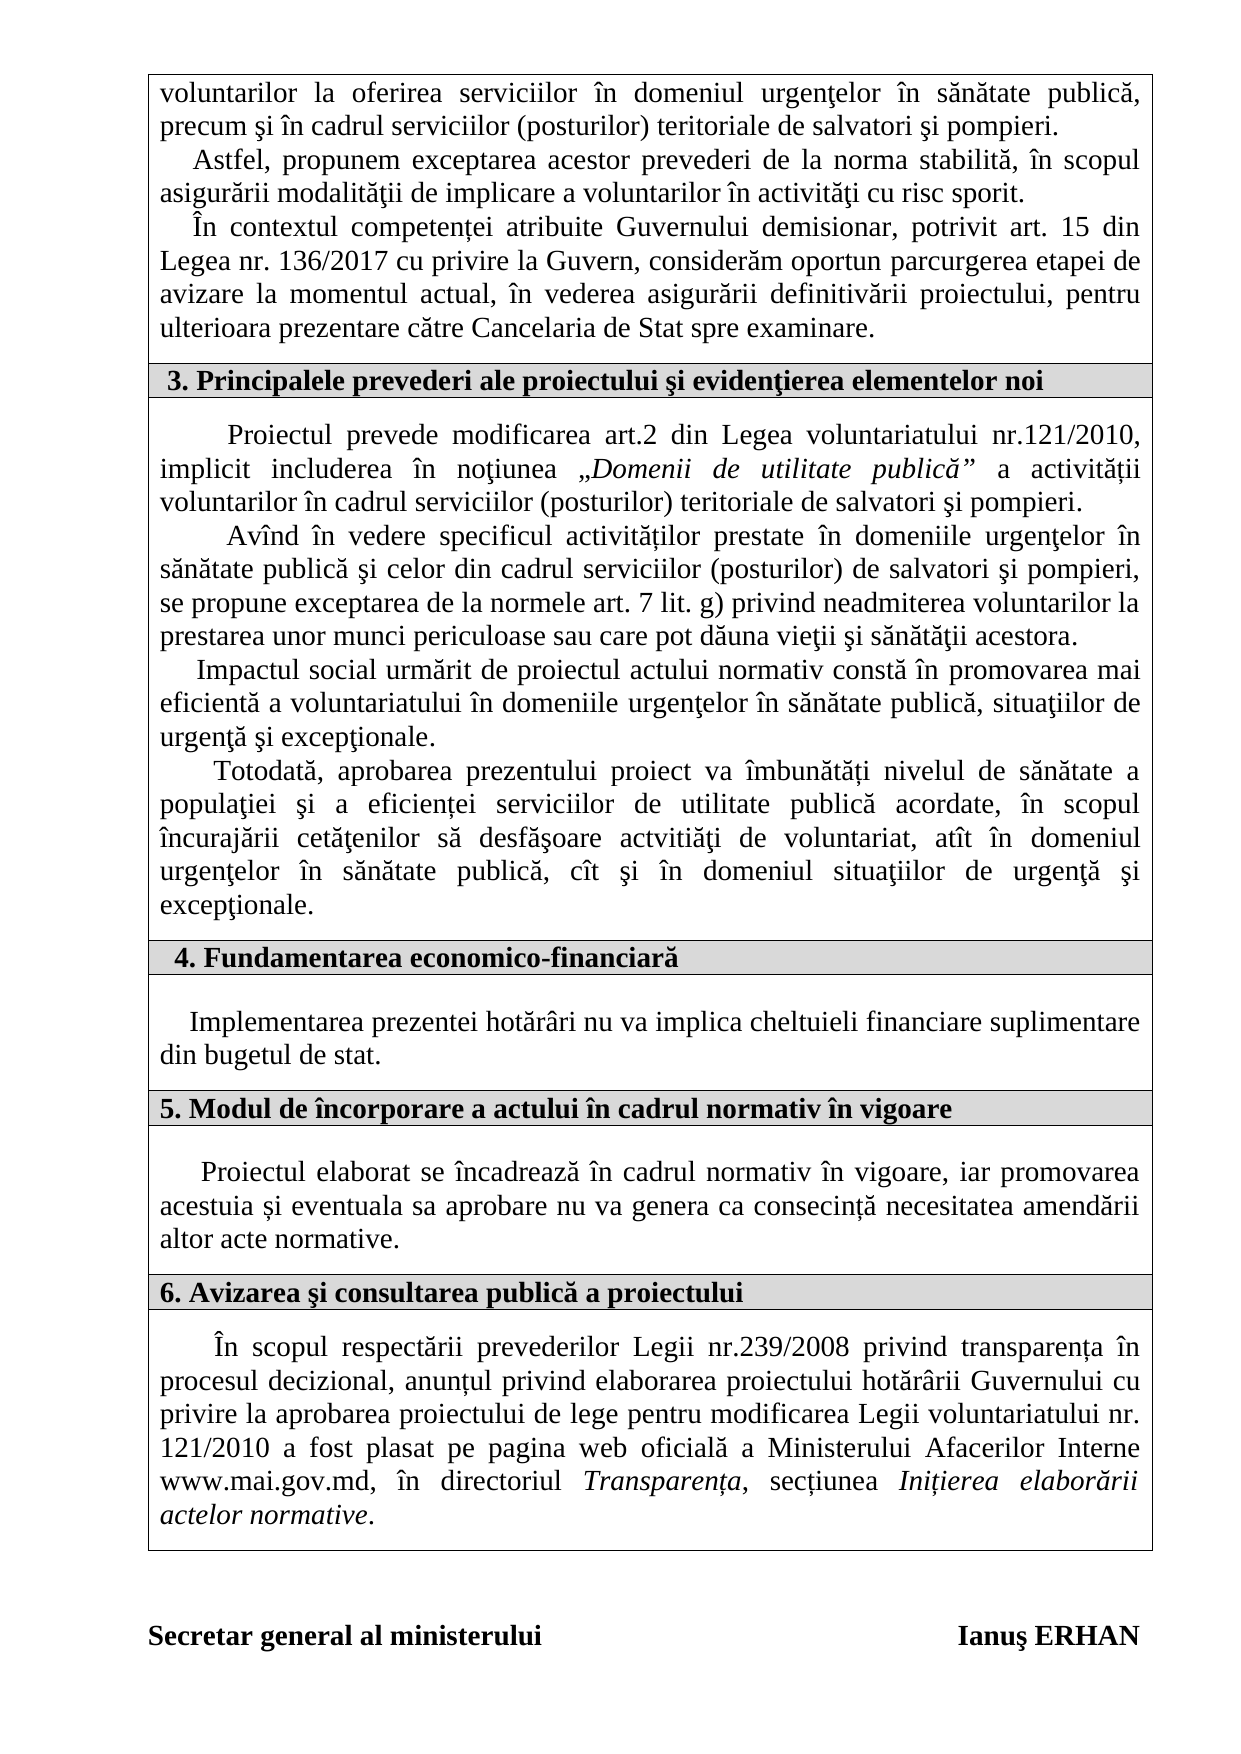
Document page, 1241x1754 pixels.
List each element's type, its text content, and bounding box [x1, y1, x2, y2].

table_cell 3. Principalele prevederi ale proiectului şi evidenţierea elementelor noi [149, 364, 1152, 397]
table_cell Proiectul prevede modificarea art.2 din Legea voluntariatului nr.121/2010, implicit includerea în noţiunea „Domenii de utilitate publică” a activității voluntarilor în cadrul serviciilor (posturilor) teritoriale de salvatori şi pompieri. Avînd în vedere specificul activităților prestate în domeniile urgenţelor în sănătate publică şi celor din cadrul serviciilor (posturilor) de salvatori şi pompieri, se propune exceptarea de la normele art. 7 lit. g) privind neadmiterea voluntarilor la prestarea unor munci periculoase sau care pot dăuna vieţii şi sănătăţii acestora. Impactul social urmărit de proiectul actului normativ constă în promovarea mai eficientă a voluntariatului în domeniile urgenţelor în sănătate publică, situaţiilor de urgenţă şi excepţionale. Totodată, aprobarea prezentului proiect va îmbunătăți nivelul de sănătate a populaţiei şi a eficienței serviciilor de utilitate publică acordate, în scopul încurajării cetăţenilor să desfăşoare actvitiăţi de voluntariat, atît în domeniul urgenţelor în sănătate publică, cît şi în domeniul situaţiilor de urgenţă şi excepţionale. [149, 398, 1152, 939]
table_cell 6. Avizarea şi consultarea publică a proiectului [149, 1275, 1152, 1309]
table_cell Implementarea prezentei hotărâri nu va implica cheltuieli financiare suplimentare din bugetul de stat. [149, 975, 1152, 1090]
table_cell În scopul respectării prevederilor Legii nr.239/2008 privind transparența în procesul decizional, anunțul privind elaborarea proiectului hotărârii Guvernului cu privire la aprobarea proiectului de lege pentru modificarea Legii voluntariatului nr. 121/2010 a fost plasat pe pagina web oficială a Ministerului Afacerilor Interne www.mai.gov.md, în directoriul Transparența, secțiunea Inițierea elaborării actelor normative. [149, 1310, 1152, 1549]
text Secretar general al ministerului Ianuş ERHAN [148, 1618, 1181, 1651]
table_cell Proiectul elaborat se încadrează în cadrul normativ în vigoare, iar promovarea acestuia și eventuala sa aprobare nu va genera ca consecință necesitatea amendării altor acte normative. [149, 1126, 1152, 1274]
table_cell 4. Fundamentarea economico-financiară [149, 941, 1152, 974]
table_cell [149, 75, 1152, 362]
table_cell 5. Modul de încorporare a actului în cadrul normativ în vigoare [149, 1091, 1152, 1125]
